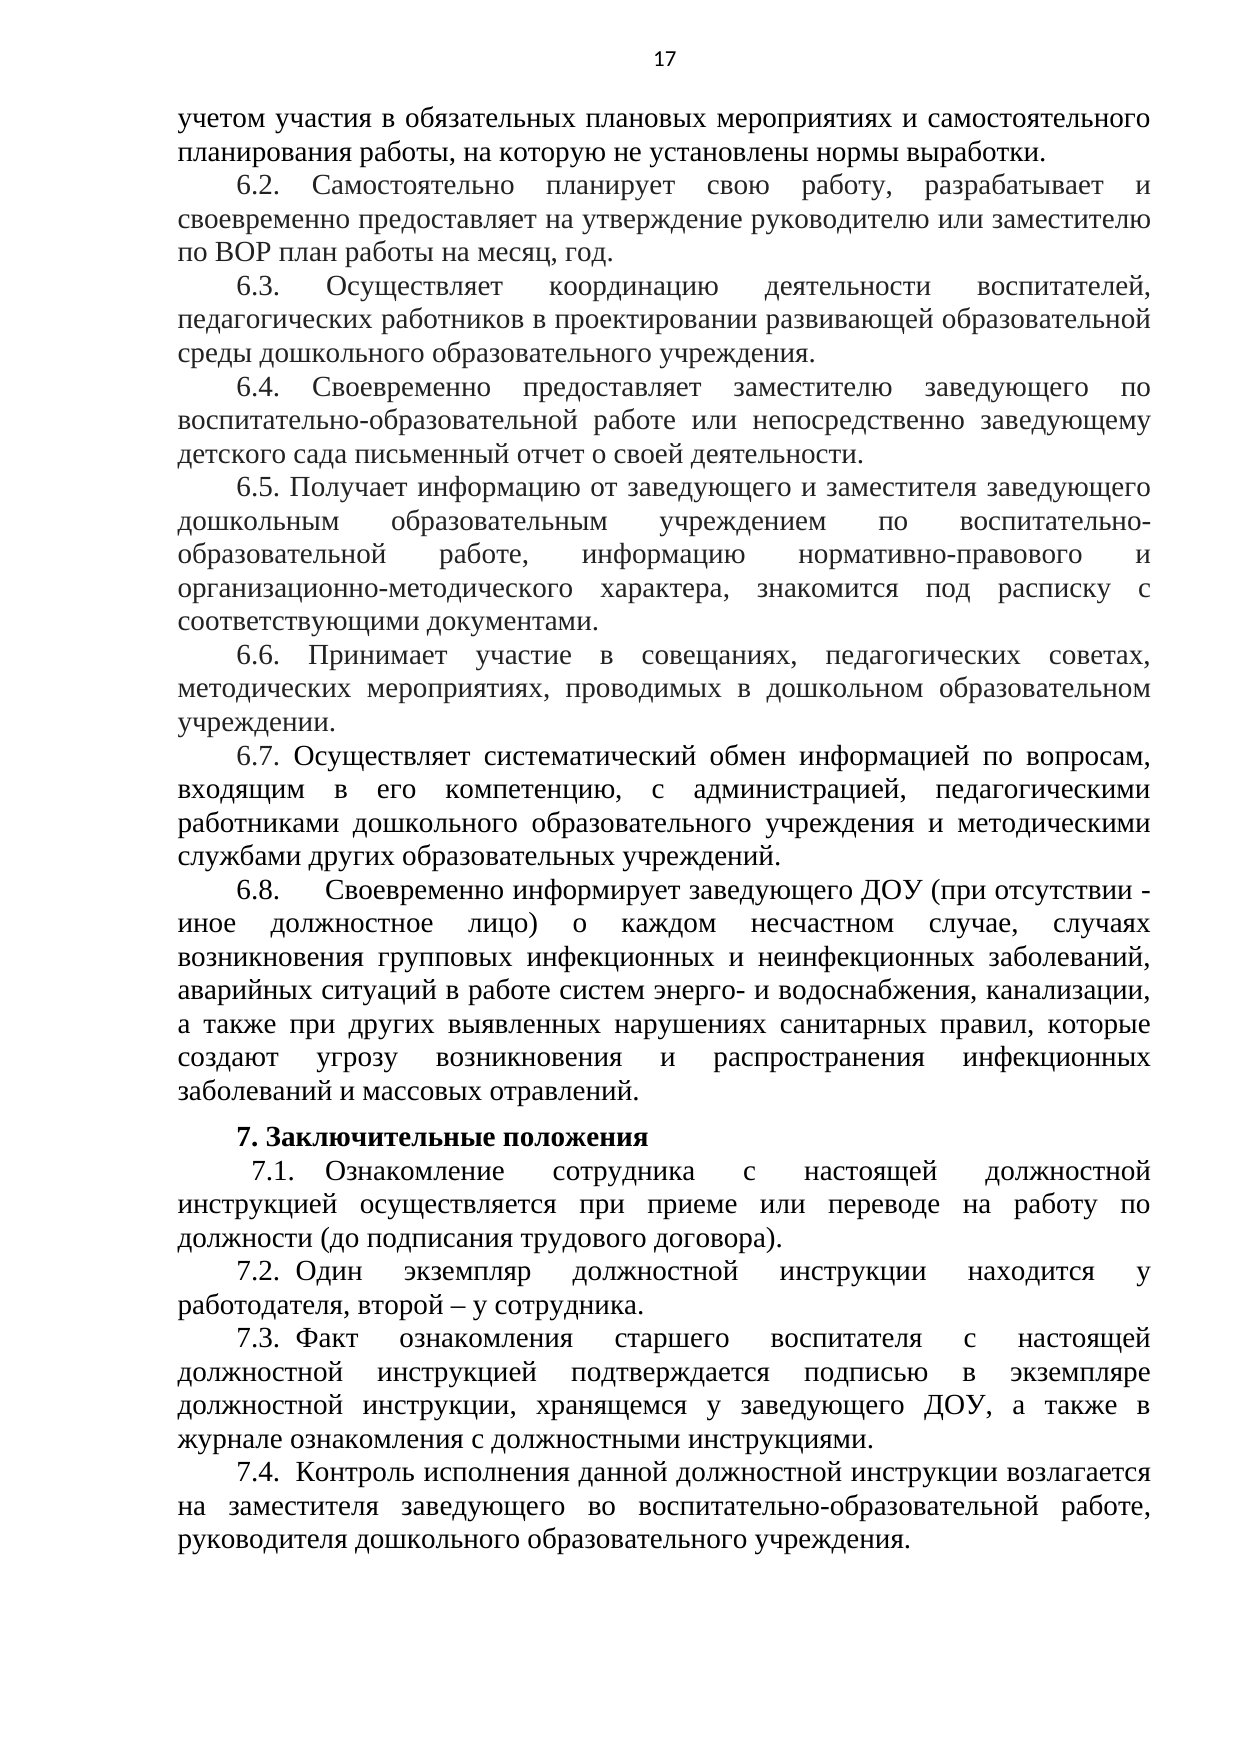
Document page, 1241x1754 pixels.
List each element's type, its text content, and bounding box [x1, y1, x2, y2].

list Контроль исполнения данной должностной инструкции возлагается на заместителя заведующего во воспитательно-образовательной работе, руководителя дошкольного образовательного учреждения. [177, 1454, 1151, 1555]
list Своевременно информирует заведующего ДОУ (при отсутствии - иное должностное лицо) о каждом несчастном случае, случаях возникновения групповых инфекционных и неинфекционных заболеваний, аварийных ситуаций в работе систем энерго- и водоснабжения, канализации, а также при других выявленных нарушениях санитарных правил, которые создают угрозу возникновения и распространения инфекционных заболеваний и массовых отравлений. [177, 872, 1151, 1107]
list Факт ознакомления старшего воспитателя с настоящей должностной инструкцией подтверждается подписью в экземпляре должностной инструкции, хранящемся у заведующего ДОУ, а также в журнале ознакомления с должностными инструкциями. [177, 1320, 1151, 1454]
text 6.2. Самостоятельно планирует свою работу, разрабатывает и своевременно предоставляет на утверждение руководителю или заместителю по ВОР план работы на месяц, год. [177, 167, 1152, 268]
text 6.5. Получает информацию от заведующего и заместителя заведующего дошкольным образовательным учреждением по воспитательно-образовательной работе, информацию нормативно-правового и организационно-методического характера, знакомится под расписку с соответствующими документами. [177, 469, 1152, 637]
list Ознакомление сотрудника с настоящей должностной инструкцией осуществляется при приеме или переводе на работу по должности (до подписания трудового договора). [177, 1153, 1151, 1253]
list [177, 100, 1151, 167]
text 6.4. Своевременно предоставляет заместителю заведующего по воспитательно-образовательной работе или непосредственно заведующему детского сада письменный отчет о своей деятельности. [177, 369, 1152, 469]
text 6.7. Осуществляет систематический обмен информацией по вопросам, входящим в его компетенцию, с администрацией, педагогическими работниками дошкольного образовательного учреждения и методическими службами других образовательных учреждений. [177, 738, 1151, 872]
list Один экземпляр должностной инструкции находится у работодателя, второй – у сотрудника. [177, 1253, 1151, 1320]
text 6.3. Осуществляет координацию деятельности воспитателей, педагогических работников в проектировании развивающей образовательной среды дошкольного образовательного учреждения. [177, 268, 1152, 369]
text 7. Заключительные положения [177, 1119, 1151, 1153]
text 6.6. Принимает участие в совещаниях, педагогических советах, методических мероприятиях, проводимых в дошкольном образовательном учреждении. [177, 637, 1152, 738]
